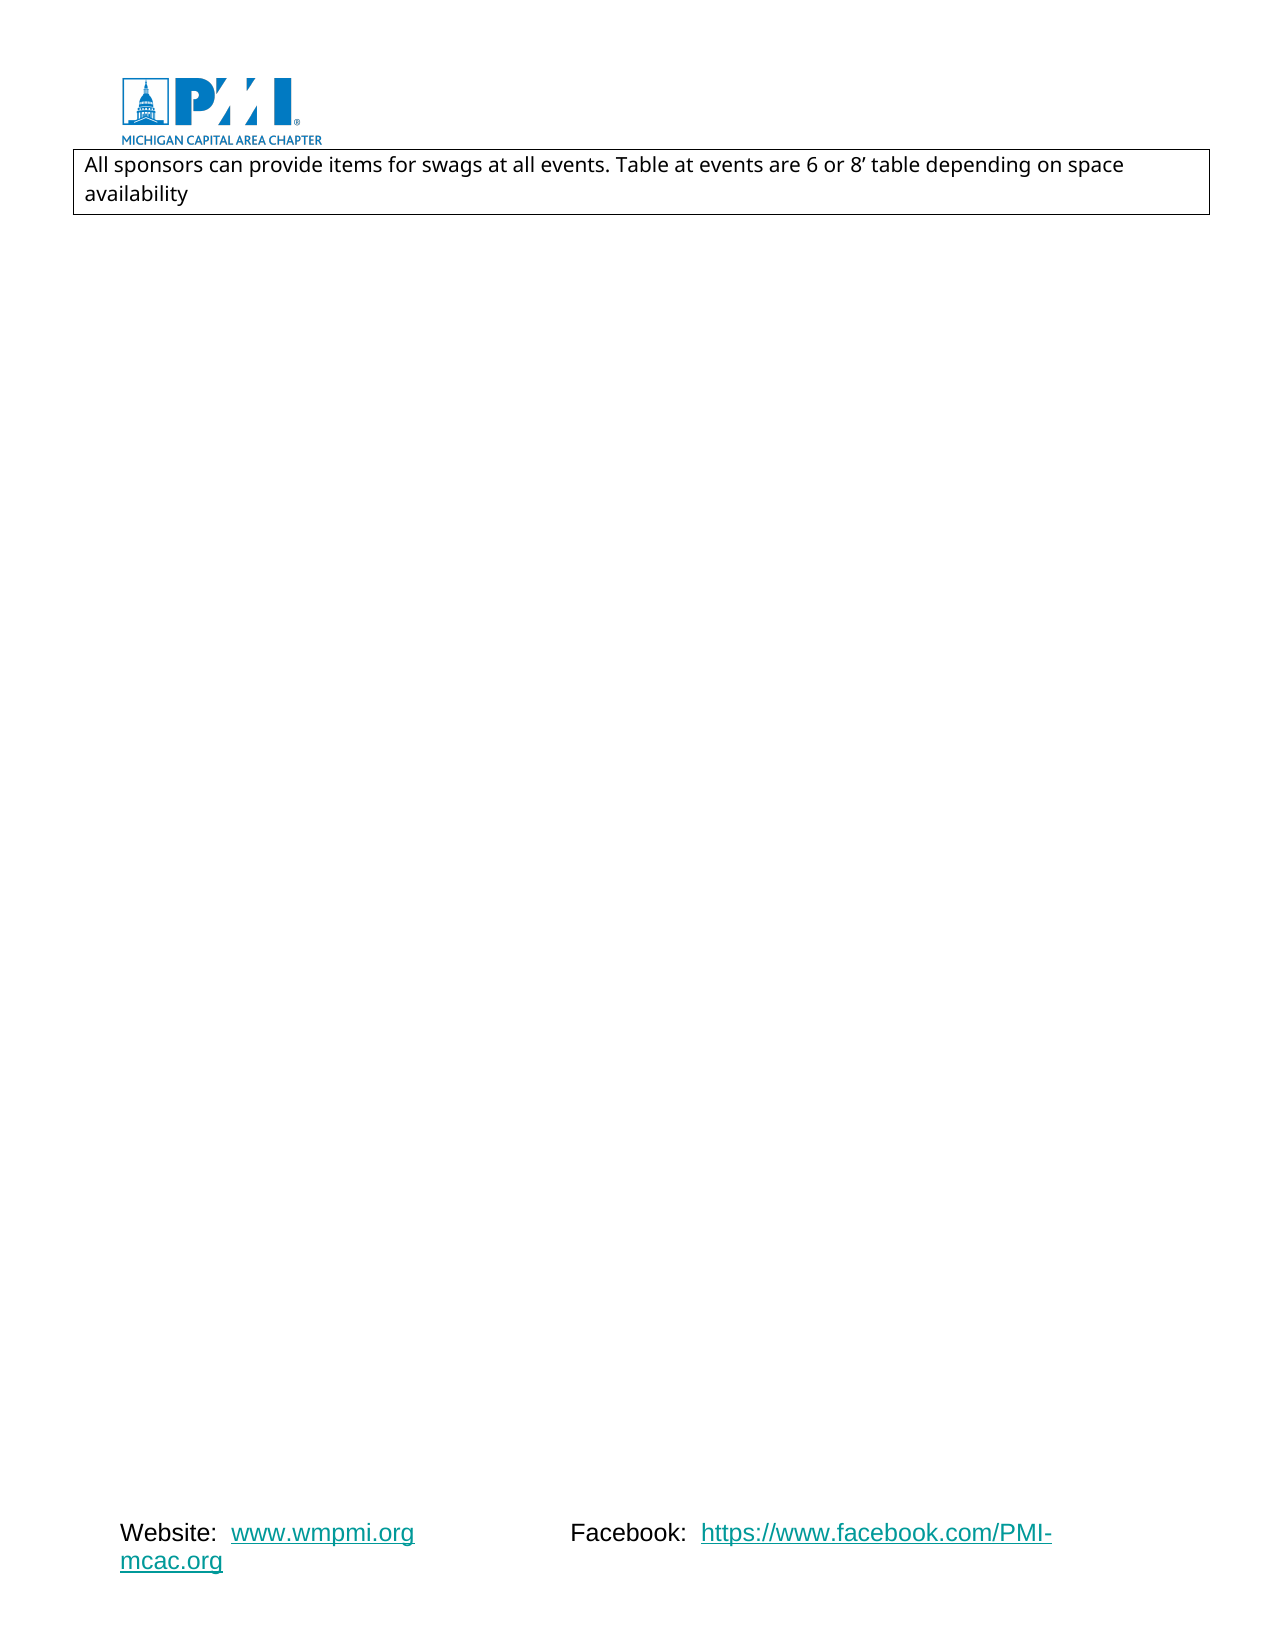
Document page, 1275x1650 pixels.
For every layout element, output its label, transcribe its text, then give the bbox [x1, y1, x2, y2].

table_cell All sponsors can provide items for swags at all events. Table at events are 6 or 8’ table depending on space availability [74, 150, 1209, 213]
picture [120, 75, 324, 149]
